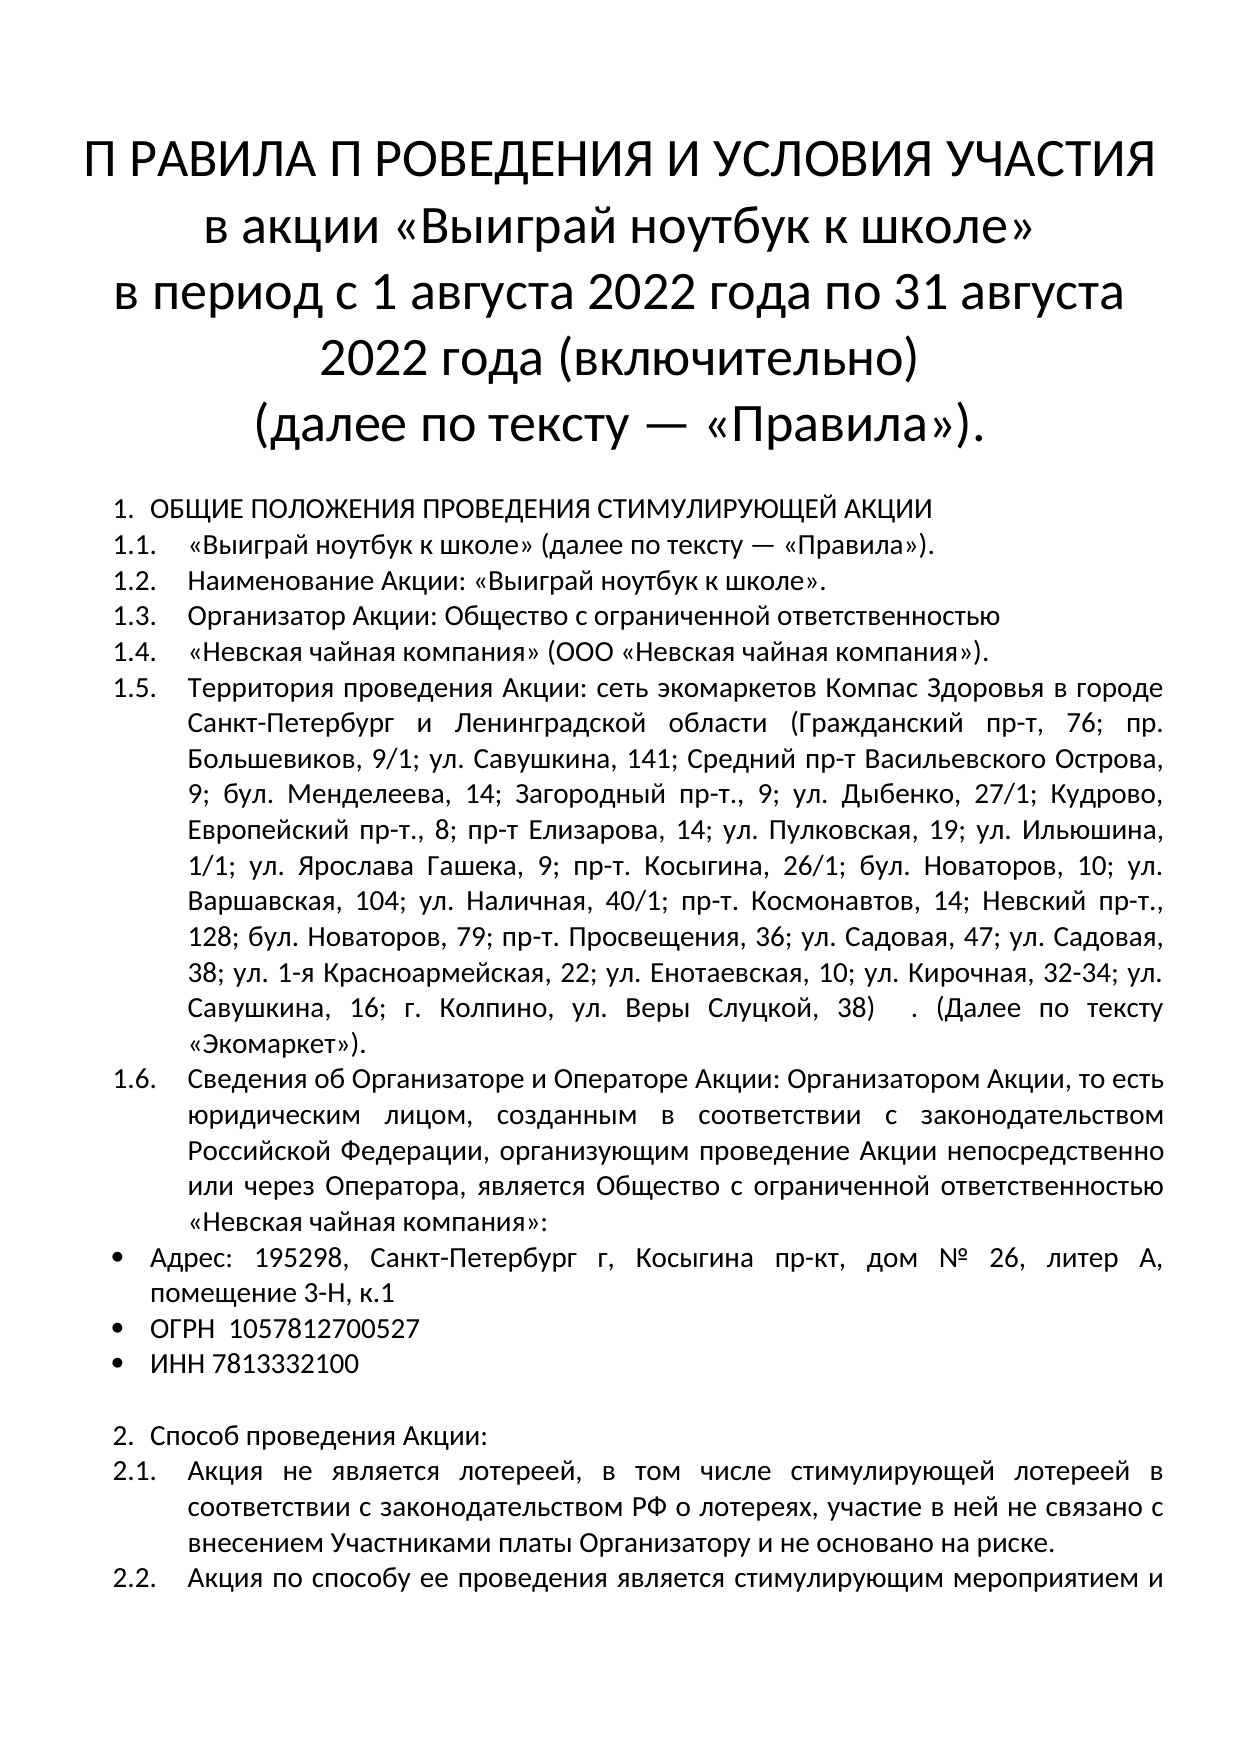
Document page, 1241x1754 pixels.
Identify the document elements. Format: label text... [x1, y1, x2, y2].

text П РАВИЛА П РОВЕДЕНИЯ И УСЛОВИЯ УЧАСТИЯ [75, 124, 1165, 190]
list «Невская чайная компания» (ООО «Невская чайная компания»). [112, 633, 1165, 669]
text (далее по тексту — «Правила»). [75, 389, 1165, 455]
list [112, 1559, 1165, 1595]
list Адрес: 195298, Санкт-Петербург г, Косыгина пр-кт, дом № 26, литер А, помещение 3-Н, к.1 [112, 1239, 1165, 1310]
text в период с 1 августа 2022 года по 31 августа 2022 года (включительно) [75, 257, 1165, 389]
list Акция не является лотереей, в том числе стимулирующей лотереей в соответствии с законодательством РФ о лотереях, участие в ней не связано с внесением Участниками платы Организатору и не основано на риске. [112, 1452, 1165, 1559]
list Способ проведения Акции: [112, 1417, 1165, 1452]
text в акции «Выиграй ноутбук к школе» [75, 190, 1165, 257]
list «Выиграй ноутбук к школе» (далее по тексту — «Правила»). [112, 526, 1165, 562]
list Наименование Акции: «Выиграй ноутбук к школе». [112, 562, 1165, 597]
list ОБЩИЕ ПОЛОЖЕНИЯ ПРОВЕДЕНИЯ СТИМУЛИРУЮЩЕЙ АКЦИИ [112, 491, 1165, 526]
list Организатор Акции: Общество с ограниченной ответственностью [112, 597, 1165, 633]
list ОГРН 1057812700527 [112, 1310, 1165, 1346]
list Территория проведения Акции: сеть экомаркетов Компас Здоровья в городе Санкт-Петербург и Ленинградской области (Гражданский пр-т, 76; пр. Большевиков, 9/1; ул. Савушкина, 141; Средний пр-т Васильевского Острова, 9; бул. Менделеева, 14; Загородный пр-т., 9; ул. Дыбенко, 27/1; Кудрово, Европейский пр-т., 8; пр-т Елизарова, 14; ул. Пулковская, 19; ул. Ильюшина, 1/1; ул. Ярослава Гашека, 9; пр-т. Косыгина, 26/1; бул. Новаторов, 10; ул. Варшавская, 104; ул. Наличная, 40/1; пр-т. Космонавтов, 14; Невский пр-т., 128; бул. Новаторов, 79; пр-т. Просвещения, 36; ул. Садовая, 47; ул. Садовая, 38; ул. 1-я Красноармейская, 22; ул. Енотаевская, 10; ул. Кирочная, 32-34; ул. Савушкина, 16; г. Колпино, ул. Веры Слуцкой, 38) . (Далее по тексту «Экомаркет»). [112, 669, 1165, 1061]
list ИНН 7813332100 [112, 1346, 1165, 1381]
list Сведения об Организаторе и Операторе Акции: Организатором Акции, то есть юридическим лицом, созданным в соответствии с законодательством Российской Федерации, организующим проведение Акции непосредственно или через Оператора, является Общество с ограниченной ответственностью «Невская чайная компания»: [112, 1061, 1165, 1239]
